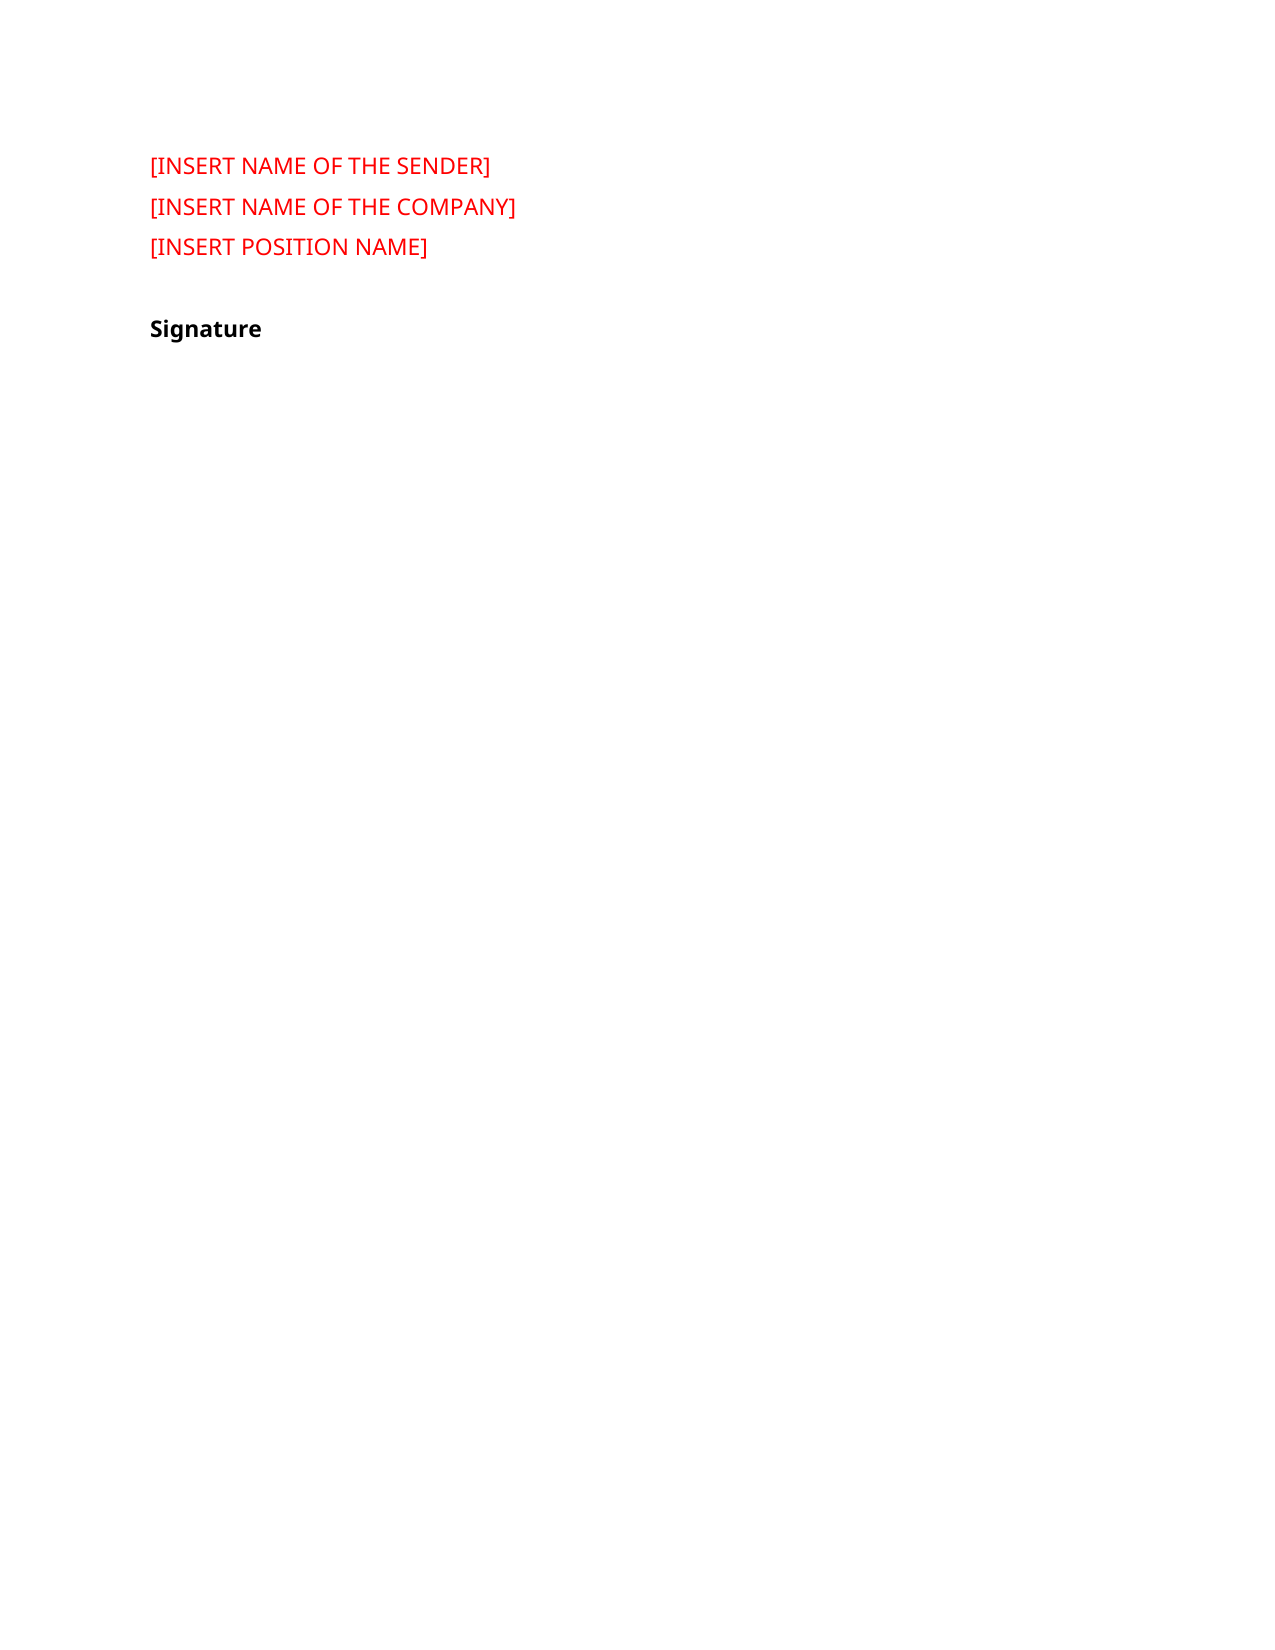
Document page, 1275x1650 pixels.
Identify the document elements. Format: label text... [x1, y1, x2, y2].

text [INSERT NAME OF THE COMPANY] [150, 191, 1125, 222]
text Signature [150, 312, 1125, 344]
text [INSERT NAME OF THE SENDER] [150, 150, 1125, 181]
text [INSERT POSITION NAME] [150, 231, 1125, 262]
